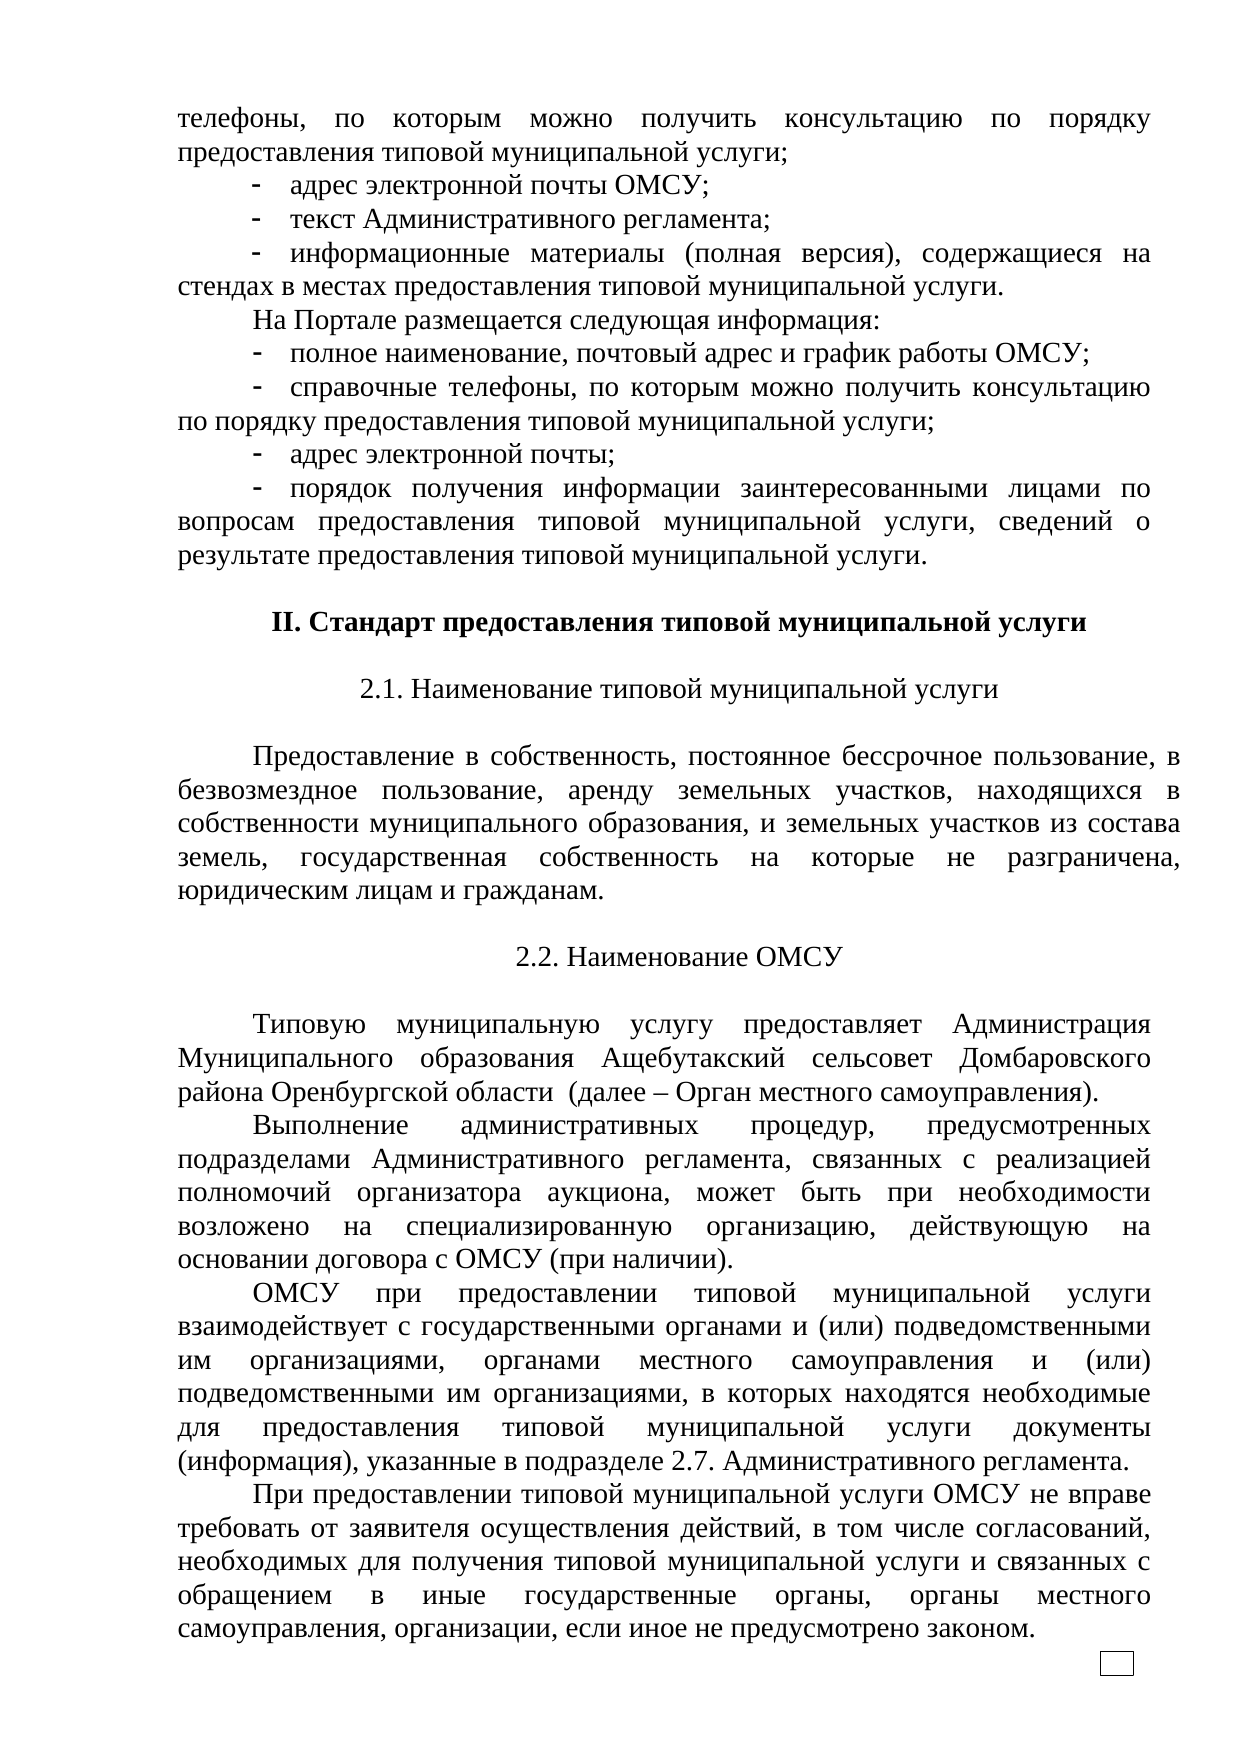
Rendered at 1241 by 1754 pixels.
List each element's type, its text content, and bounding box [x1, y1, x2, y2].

list адрес электронной почты; [177, 436, 1152, 470]
list адрес электронной почты ОМСУ; [177, 167, 1152, 201]
list 2.2. Наименование ОМСУ [177, 939, 1181, 973]
list Предоставление в собственность, постоянное бессрочное пользование, в безвозмездное пользование, аренду земельных участков, находящихся в собственности муниципального образования, и земельных участков из состава земель, государственная собственность на которые не разграничена, юридическим лицам и гражданам. [177, 738, 1181, 906]
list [177, 100, 1152, 167]
text При предоставлении типовой муниципальной услуги ОМСУ не вправе требовать от заявителя осуществления действий, в том числе согласований, необходимых для получения типовой муниципальной услуги и связанных с обращением в иные государственные органы, органы местного самоуправления, организации, если иное не предусмотрено законом. [177, 1476, 1152, 1644]
list справочные телефоны, по которым можно получить консультацию по порядку предоставления типовой муниципальной услуги; [177, 369, 1152, 436]
text На Портале размещается следующая информация: [177, 302, 1152, 335]
list 2.1. Наименование типовой муниципальной услуги [177, 671, 1181, 705]
list текст Административного регламента; [177, 201, 1152, 235]
list информационные материалы (полная версия), содержащиеся на стендах в местах предоставления типовой муниципальной услуги. [177, 235, 1152, 302]
list порядок получения информации заинтересованными лицами по вопросам предоставления типовой муниципальной услуги, сведений о результате предоставления типовой муниципальной услуги. [177, 470, 1152, 571]
text Типовую муниципальную услугу предоставляет Администрация Муниципального образования Ащебутакский сельсовет Домбаровского района Оренбургской области (далее – Орган местного самоуправления). [177, 1007, 1152, 1107]
text Выполнение административных процедур, предусмотренных подразделами Административного регламента, связанных с реализацией полномочий организатора аукциона, может быть при необходимости возложено на специализированную организацию, действующую на основании договора с ОМСУ (при наличии). [177, 1107, 1152, 1275]
text ОМСУ при предоставлении типовой муниципальной услуги взаимодействует с государственными органами и (или) подведомственными им организациями, органами местного самоуправления и (или) подведомственными им организациями, в которых находятся необходимые для предоставления типовой муниципальной услуги документы (информация), указанные в подразделе 2.7. Административного регламента. [177, 1275, 1152, 1476]
list II. Стандарт предоставления типовой муниципальной услуги [177, 604, 1181, 638]
list полное наименование, почтовый адрес и график работы ОМСУ; [177, 335, 1152, 369]
